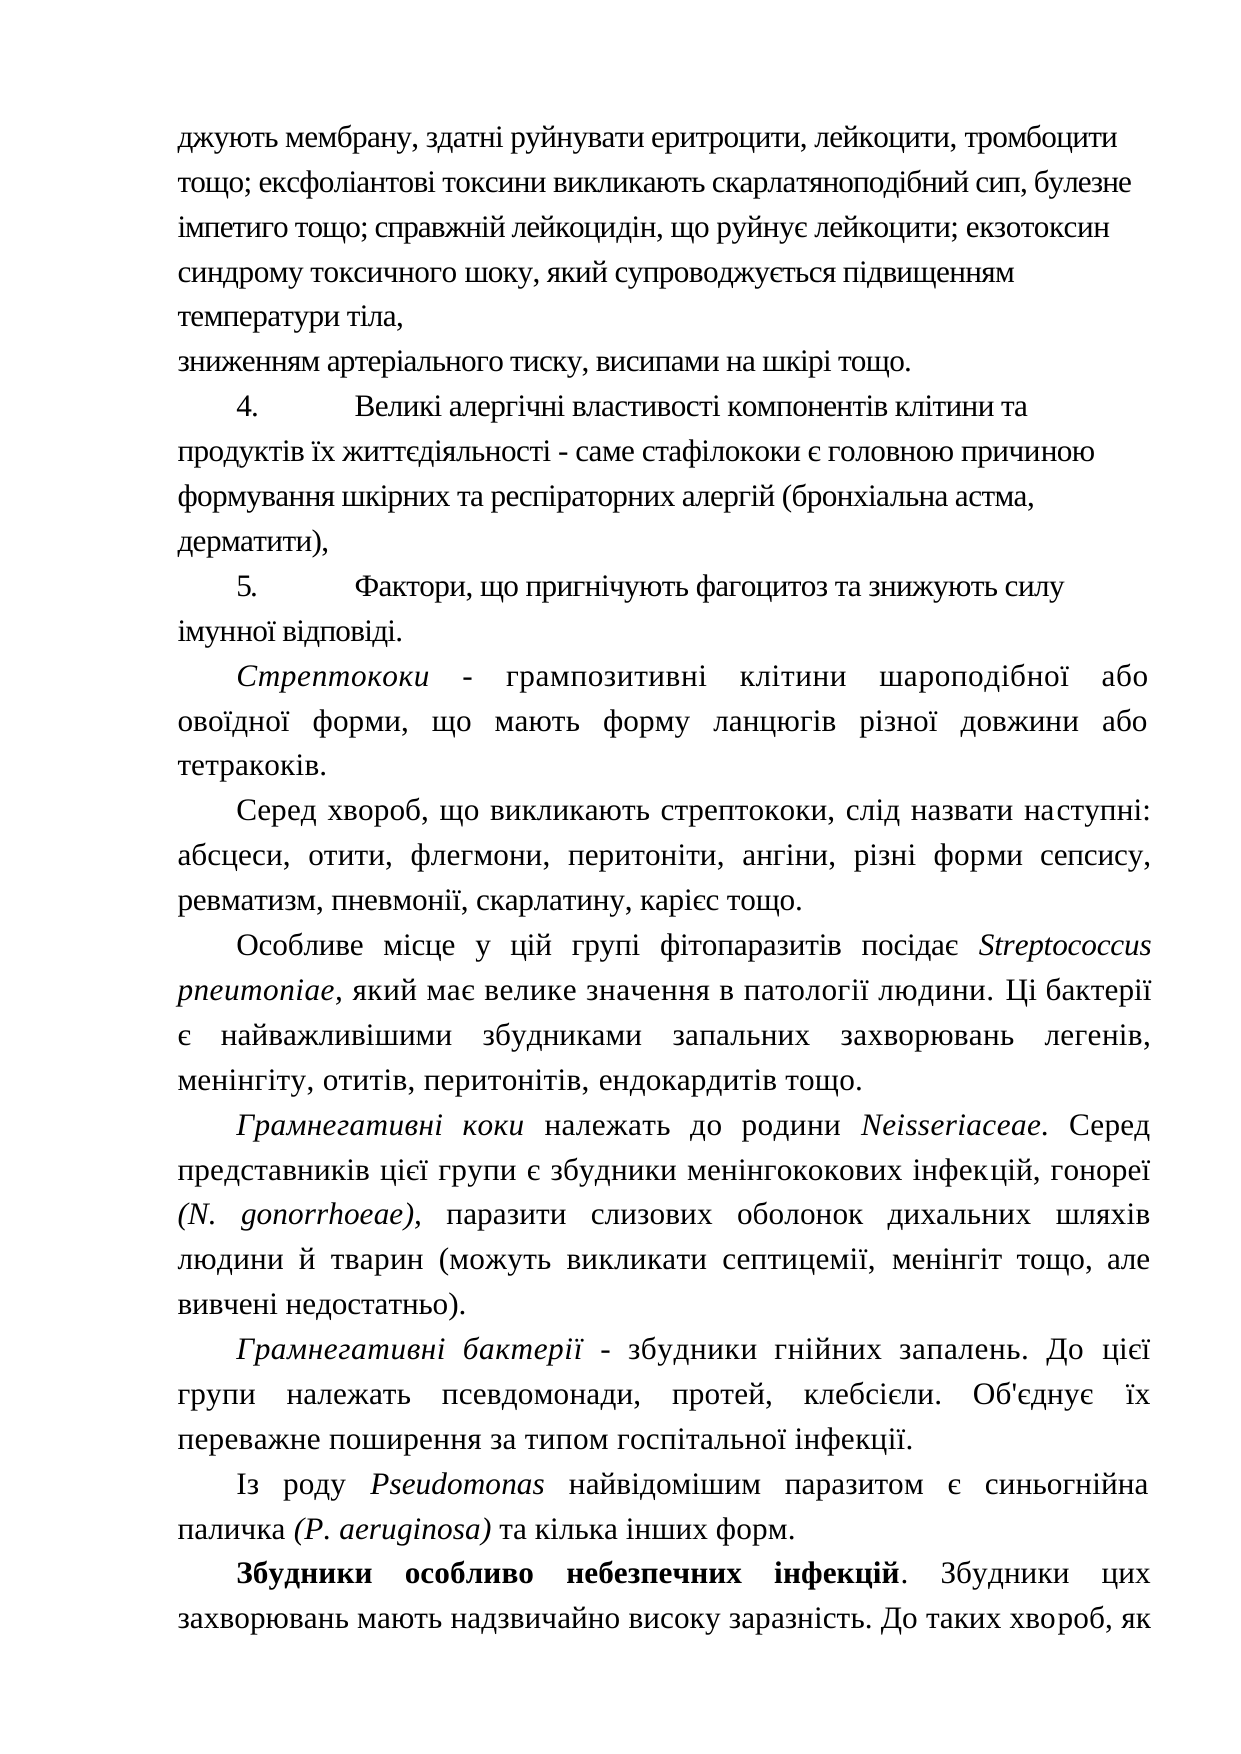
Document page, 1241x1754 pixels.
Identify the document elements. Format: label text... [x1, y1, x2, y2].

list Фактори, що пригнічують фагоцитоз та знижують силу імунної відповіді. [177, 567, 1152, 648]
text Грамнегативні коки належать до родини Neisseriaceae. Серед представників цієї групи є збудники менінгококових інфекцій, гонореї (N. gonorrhoeae), паразити слизових оболонок дихальних шляхів людини й тварин (можуть викликати септицемії, менінгіт тощо, але вивчені недостатньо). [177, 1106, 1150, 1321]
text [177, 1555, 1151, 1636]
text Особливе місце у цій групі фітопаразитів посідає Streptococcus рпеитопіае, який має велике значення в патології людини. Ці бактерії є найважливішими збудниками запальних захворювань легенів, менінгіту, отитів, перитонітів, ендокардитів тощо. [177, 926, 1152, 1097]
text Грамнегативні бактерії - збудники гнійних запалень. До цієї групи належать псевдомонади, протей, клебсієли. Об'єднує їх переважне поширення за типом госпітальної інфекції. [177, 1330, 1150, 1456]
text Із роду Pseudomonas найвідомішим паразитом є синьогнійна паличка (P. aeruginosa) та кілька інших форм. [177, 1465, 1149, 1546]
text Стрептококи - грампозитивні клітини шароподібної або овоїдної форми, що мають форму ланцюгів різної довжини або тетракоків. [177, 657, 1149, 783]
list Великі алергічні властивості компонентів клітини та продуктів їх життєдіяльності - саме стафілококи є головною причиною формування шкірних та респіраторних алергій (бронхіальна астма, дерматити), [177, 387, 1152, 558]
text Серед хвороб, що викликають стрептококи, слід назвати наступні: абсцеси, отити, флегмони, перитоніти, ангіни, різні форми сепсису, ревматизм, пневмонії, скарлатину, карієс тощо. [177, 792, 1151, 917]
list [177, 118, 1152, 378]
